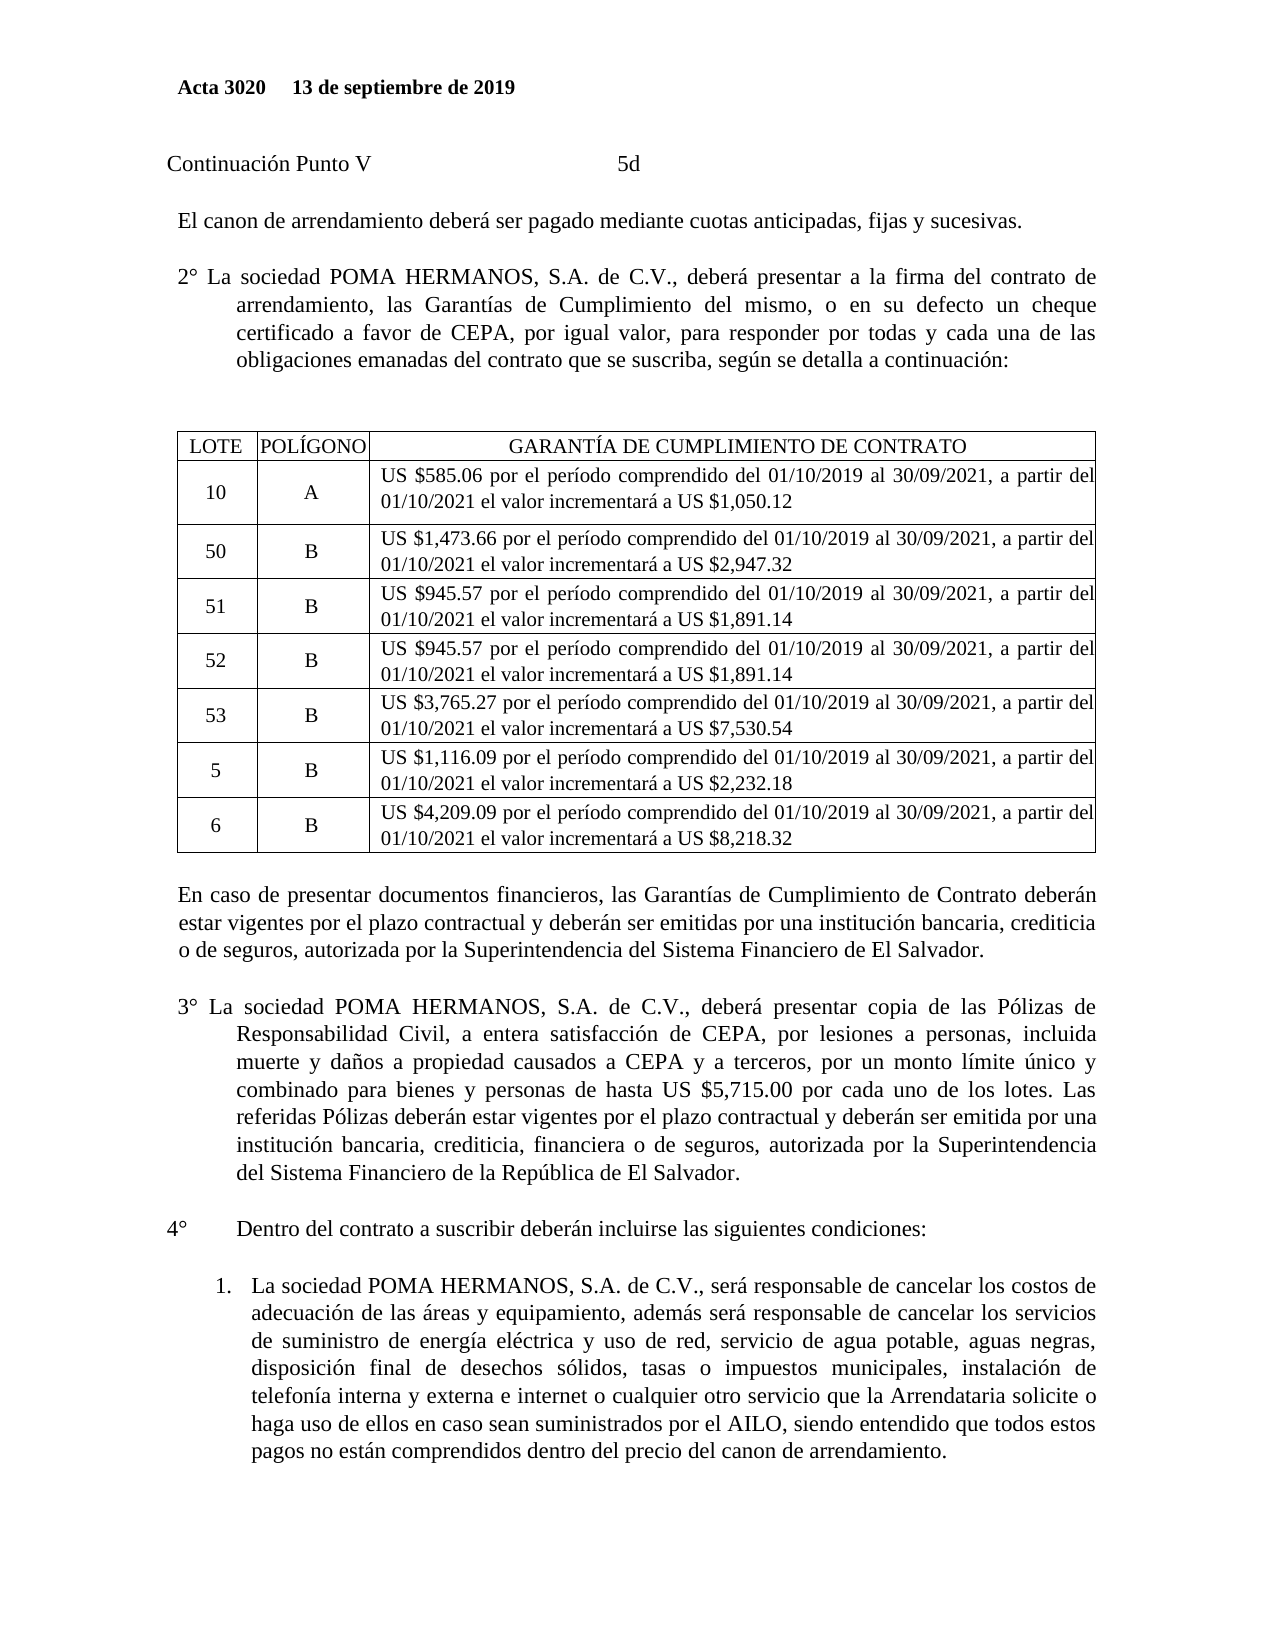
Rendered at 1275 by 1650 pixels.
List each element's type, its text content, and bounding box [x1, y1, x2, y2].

table_cell US $1,473.66 por el período comprendido del 01/10/2019 al 30/09/2021, a partir del 01/10/2021 el valor incrementará a US $2,947.32 [370, 525, 1095, 578]
text El canon de arrendamiento deberá ser pagado mediante cuotas anticipadas, fijas y sucesivas. [177, 207, 1098, 233]
text 3° La sociedad POMA HERMANOS, S.A. de C.V., deberá presentar copia de las Pólizas de Responsabilidad Civil, a entera satisfacción de CEPA, por lesiones a personas, incluida muerte y daños a propiedad causados a CEPA y a terceros, por un monto límite único y combinado para bienes y personas de hasta US $5,715.00 por cada uno de los lotes. Las referidas Pólizas deberán estar vigentes por el plazo contractual y deberán ser emitida por una institución bancaria, crediticia, financiera o de seguros, autorizada por la Superintendencia del Sistema Financiero de la República de El Salvador. [177, 993, 1098, 1185]
table_header GARANTÍA DE CUMPLIMIENTO DE CONTRATO [370, 432, 1095, 460]
table_cell 6 [178, 798, 257, 852]
text 4° Dentro del contrato a suscribir deberán incluirse las siguientes condiciones: [167, 1215, 1098, 1241]
table_cell US $4,209.09 por el período comprendido del 01/10/2019 al 30/09/2021, a partir del 01/10/2021 el valor incrementará a US $8,218.32 [370, 798, 1095, 852]
text 2° La sociedad POMA HERMANOS, S.A. de C.V., deberá presentar a la firma del contrato de arrendamiento, las Garantías de Cumplimiento del mismo, o en su defecto un cheque certificado a favor de CEPA, por igual valor, para responder por todas y cada una de las obligaciones emanadas del contrato que se suscriba, según se detalla a continuación: [177, 263, 1098, 373]
table_cell US $945.57 por el período comprendido del 01/10/2019 al 30/09/2021, a partir del 01/10/2021 el valor incrementará a US $1,891.14 [370, 579, 1095, 633]
text En caso de presentar documentos financieros, las Garantías de Cumplimiento de Contrato deberán estar vigentes por el plazo contractual y deberán ser emitidas por una institución bancaria, crediticia o de seguros, autorizada por la Superintendencia del Sistema Financiero de El Salvador. [177, 881, 1098, 963]
table_cell US $945.57 por el período comprendido del 01/10/2019 al 30/09/2021, a partir del 01/10/2021 el valor incrementará a US $1,891.14 [370, 634, 1095, 688]
table_cell B [258, 525, 369, 578]
table_cell 53 [178, 689, 257, 742]
table_cell US $585.06 por el período comprendido del 01/10/2019 al 30/09/2021, a partir del 01/10/2021 el valor incrementará a US $1,050.12 [370, 461, 1095, 523]
table_cell US $3,765.27 por el período comprendido del 01/10/2019 al 30/09/2021, a partir del 01/10/2021 el valor incrementará a US $7,530.54 [370, 689, 1095, 742]
table_header LOTE [178, 432, 257, 460]
table_cell B [258, 579, 369, 633]
table_cell A [258, 461, 369, 523]
table_cell B [258, 634, 369, 688]
table_header POLÍGONO [258, 432, 369, 460]
table_cell B [258, 743, 369, 797]
table_cell B [258, 798, 369, 852]
table_cell 10 [178, 461, 257, 523]
table_cell US $1,116.09 por el período comprendido del 01/10/2019 al 30/09/2021, a partir del 01/10/2021 el valor incrementará a US $2,232.18 [370, 743, 1095, 797]
table_cell 51 [178, 579, 257, 633]
table_cell 50 [178, 525, 257, 578]
table_cell B [258, 689, 369, 742]
table_cell 5 [178, 743, 257, 797]
table_cell 52 [178, 634, 257, 688]
list La sociedad POMA HERMANOS, S.A. de C.V., será responsable de cancelar los costos de adecuación de las áreas y equipamiento, además será responsable de cancelar los servicios de suministro de energía eléctrica y uso de red, servicio de agua potable, aguas negras, disposición final de desechos sólidos, tasas o impuestos municipales, instalación de telefonía interna y externa e internet o cualquier otro servicio que la Arrendataria solicite o haga uso de ellos en caso sean suministrados por el AILO, siendo entendido que todos estos pagos no están comprendidos dentro del precio del canon de arrendamiento. [215, 1272, 1098, 1464]
